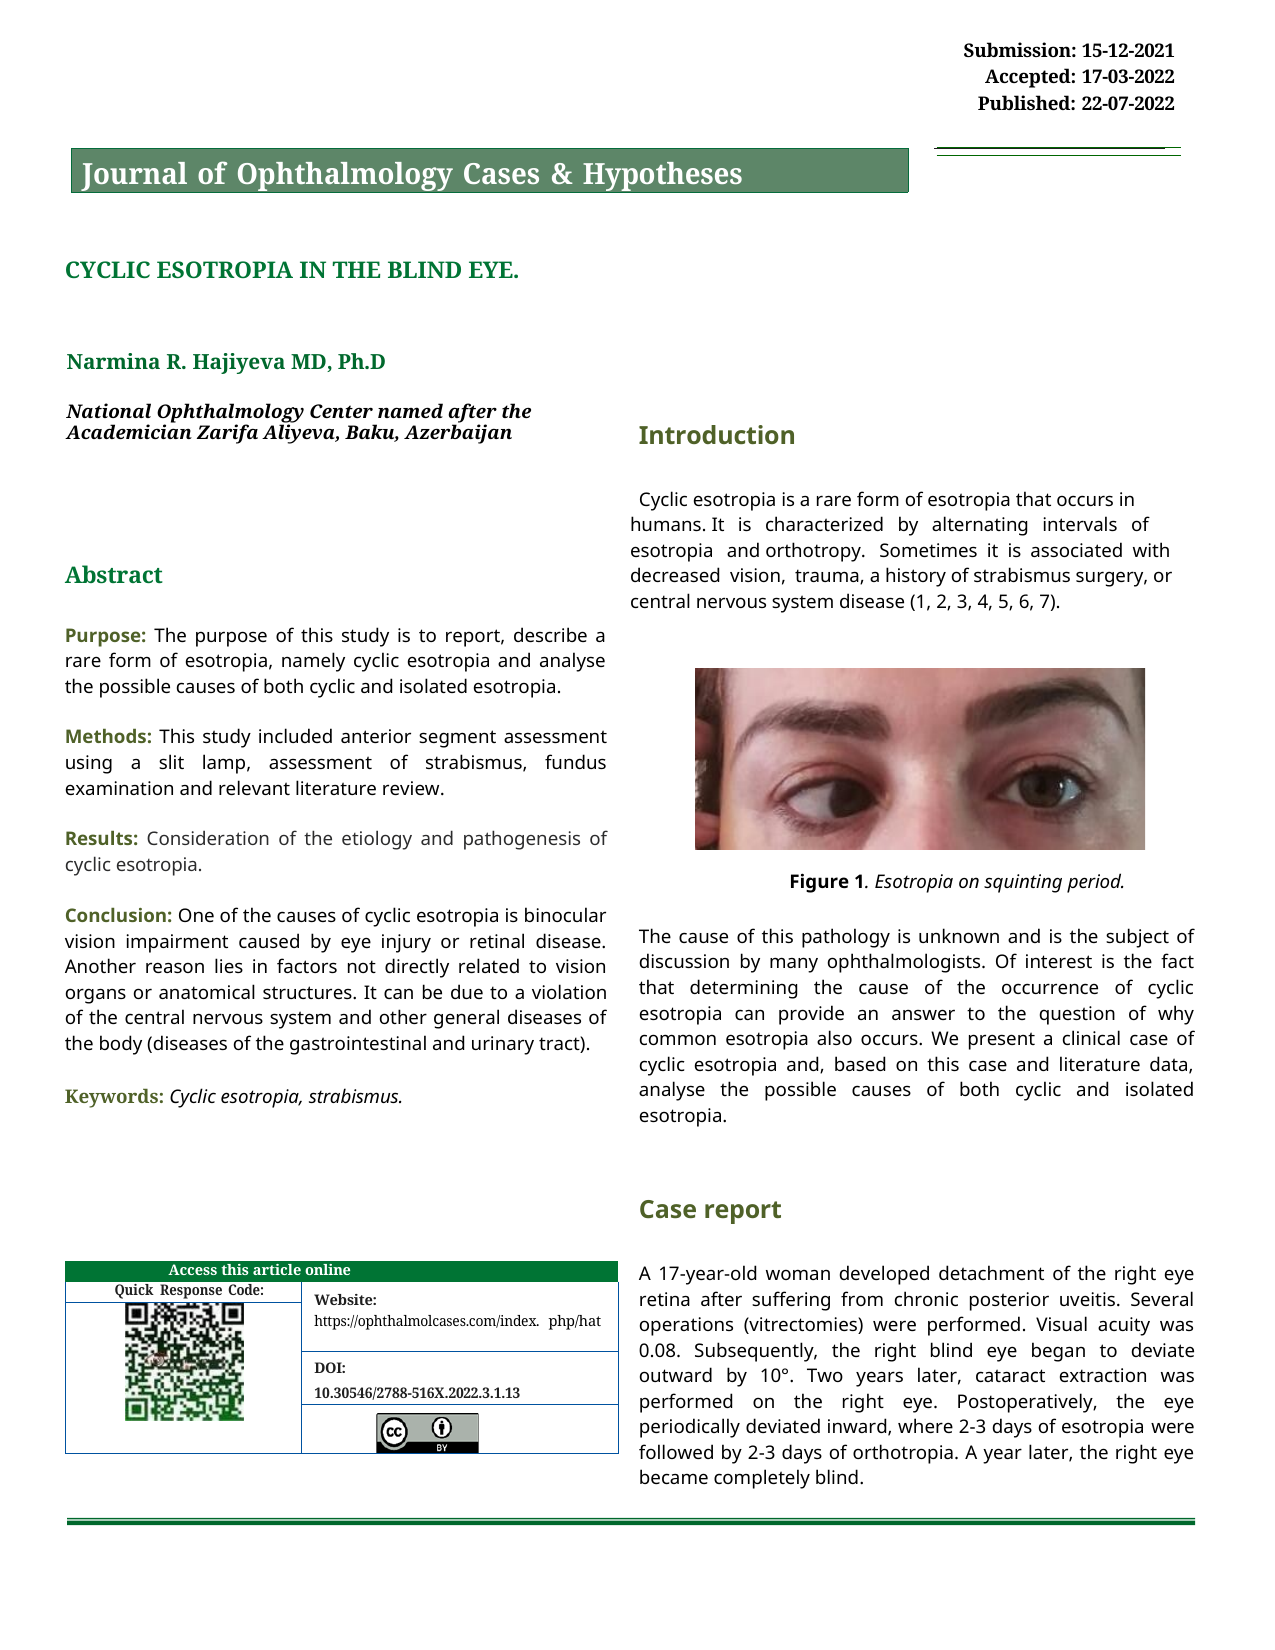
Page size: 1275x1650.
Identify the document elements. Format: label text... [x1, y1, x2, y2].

subtitle Case report [639, 1192, 1239, 1226]
text Published: 22-07-2022 [52, 90, 1175, 115]
picture [125, 1303, 244, 1421]
picture [376, 1413, 479, 1453]
text Purpose: The purpose of this study is to report, describe a rare form of esotropia, namely cyclic esotropia and analyse the possible causes of both cyclic and isolated esotropia. [64, 622, 607, 698]
subtitle CYCLIC ESOTROPIA IN THE BLIND EYE. [64, 254, 1239, 285]
table_cell [66, 1303, 301, 1453]
text Keywords: Cyclic esotropia, strabismus. [64, 1083, 617, 1108]
text Cyclic esotropia is a rare form of esotropia that occurs in humans. It is characterized by alternating intervals of esotropia and orthotropy. Sometimes it is associated with decreased vision, trauma, a history of strabismus surgery, or central nervous system disease (1, 2, 3, 4, 5, 6, 7). [630, 486, 1194, 614]
text Methods: This study included anterior segment assessment using a slit lamp, assessment of strabismus, fundus examination and relevant literature review. [64, 724, 607, 800]
picture [695, 668, 1146, 850]
text Narmina R. Hajiyeva MD, Ph.D [66, 347, 617, 376]
table_cell Quick Response Code: [66, 1282, 301, 1302]
subtitle Introduction [639, 418, 1239, 452]
table_cell DOI: 10.30546/2788-516X.2022.3.1.13 [302, 1352, 618, 1404]
text Conclusion: One of the causes of cyclic esotropia is binocular vision impairment caused by eye injury or retinal disease. Another reason lies in factors not directly related to vision organs or anatomical structures. It can be due to a violation of the central nervous system and other general diseases of the body (diseases of the gastrointestinal and urinary tract). [64, 902, 607, 1056]
text Figure 1. Esotropia on squinting period. [789, 687, 1239, 894]
text A 17-year-old woman developed detachment of the right eye retina after suffering from chronic posterior uveitis. Several operations (vitrectomies) were performed. Visual acuity was 0.08. Subsequently, the right blind eye began to deviate outward by 10°. Two years later, cataract extraction was performed on the right eye. Postoperatively, the eye periodically deviated inward, where 2-3 days of esotropia were followed by 2-3 days of orthotropia. A year later, the right eye became completely blind. [639, 1261, 1195, 1490]
text Results: Consideration of the etiology and pathogenesis of cyclic esotropia. [64, 826, 607, 877]
text Accepted: 17-03-2022 [52, 63, 1175, 89]
text The cause of this pathology is unknown and is the subject of discussion by many ophthalmologists. Of interest is the fact that determining the cause of the occurrence of cyclic esotropia can provide an answer to the question of why common esotropia also occurs. We present a clinical case of cyclic esotropia and, based on this case and literature data, analyse the possible causes of both cyclic and isolated esotropia. [639, 923, 1195, 1127]
table_header Access this article online [65, 1261, 618, 1282]
table_cell [302, 1405, 618, 1453]
subtitle Abstract [64, 559, 617, 590]
text National Ophthalmology Center named after the Academician Zarifa Aliyeva, Baku, Azerbaijan [66, 401, 617, 445]
text Submission: 15-12-2021 [52, 37, 1175, 63]
table_cell Website: https://ophthalmolcases.com/index. php/hat [302, 1282, 618, 1351]
